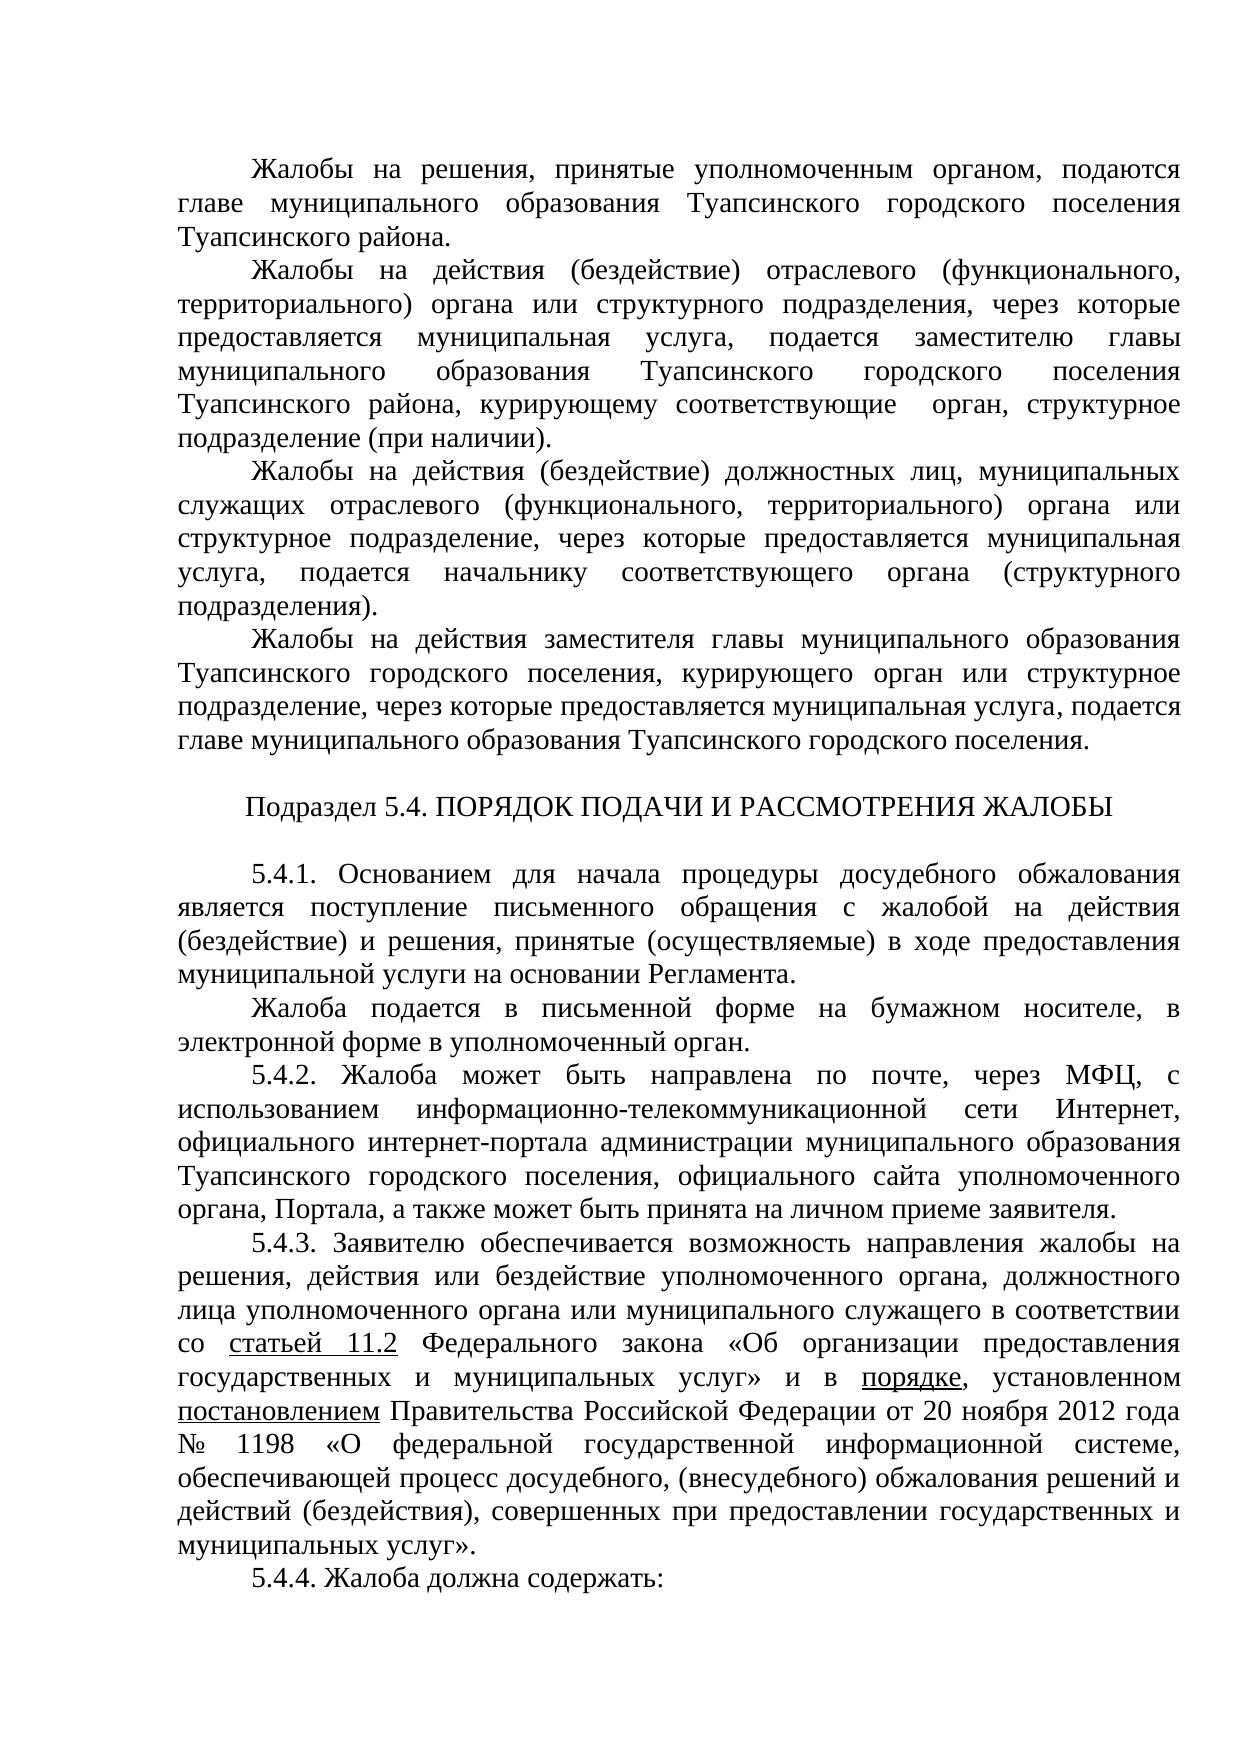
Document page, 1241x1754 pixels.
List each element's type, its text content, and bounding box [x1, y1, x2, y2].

text Жалобы на действия заместителя главы муниципального образования Туапсинского городского поселения, курирующего орган или структурное подразделение, через которые предоставляется муниципальная услуга, подается главе муниципального образования Туапсинского городского поселения. [177, 621, 1181, 755]
text 5.4.1. Основанием для начала процедуры досудебного обжалования является поступление письменного обращения с жалобой на действия (бездействие) и решения, принятые (осуществляемые) в ходе предоставления муниципальной услуги на основании Регламента. [177, 856, 1181, 990]
text 5.4.4. Жалоба должна содержать: [177, 1560, 1181, 1594]
text Подраздел 5.4. ПОРЯДОК ПОДАЧИ И РАССМОТРЕНИЯ ЖАЛОБЫ [177, 789, 1181, 822]
text Жалобы на решения, принятые уполномоченным органом, подаются главе муниципального образования Туапсинского городского поселения Туапсинского района. [177, 152, 1181, 252]
text Жалобы на действия (бездействие) должностных лиц, муниципальных служащих отраслевого (функционального, территориального) органа или структурное подразделение, через которые предоставляется муниципальная услуга, подается начальнику соответствующего органа (структурного подразделения). [177, 453, 1181, 621]
text Жалобы на действия (бездействие) отраслевого (функционального, территориального) органа или структурного подразделения, через которые предоставляется муниципальная услуга, подается заместителю главы муниципального образования Туапсинского городского поселения Туапсинского района, курирующему соответствующие орган, структурное подразделение (при наличии). [177, 252, 1181, 453]
text 5.4.2. Жалоба может быть направлена по почте, через МФЦ, с использованием информационно-телекоммуникационной сети Интернет, официального интернет-портала администрации муниципального образования Туапсинского городского поселения, официального сайта уполномоченного органа, Портала, а также может быть принята на личном приеме заявителя. [177, 1057, 1181, 1225]
text Жалоба подается в письменной форме на бумажном носителе, в электронной форме в уполномоченный орган. [177, 990, 1181, 1057]
text 5.4.3. Заявителю обеспечивается возможность направления жалобы на решения, действия или бездействие уполномоченного органа, должностного лица уполномоченного органа или муниципального служащего в соответствии со статьей 11.2 Федерального закона «Об организации предоставления государственных и муниципальных услуг» и в порядке, установленном постановлением Правительства Российской Федерации от 20 ноября 2012 года № 1198 «О федеральной государственной информационной системе, обеспечивающей процесс досудебного, (внесудебного) обжалования решений и действий (бездействия), совершенных при предоставлении государственных и муниципальных услуг». [177, 1225, 1181, 1560]
